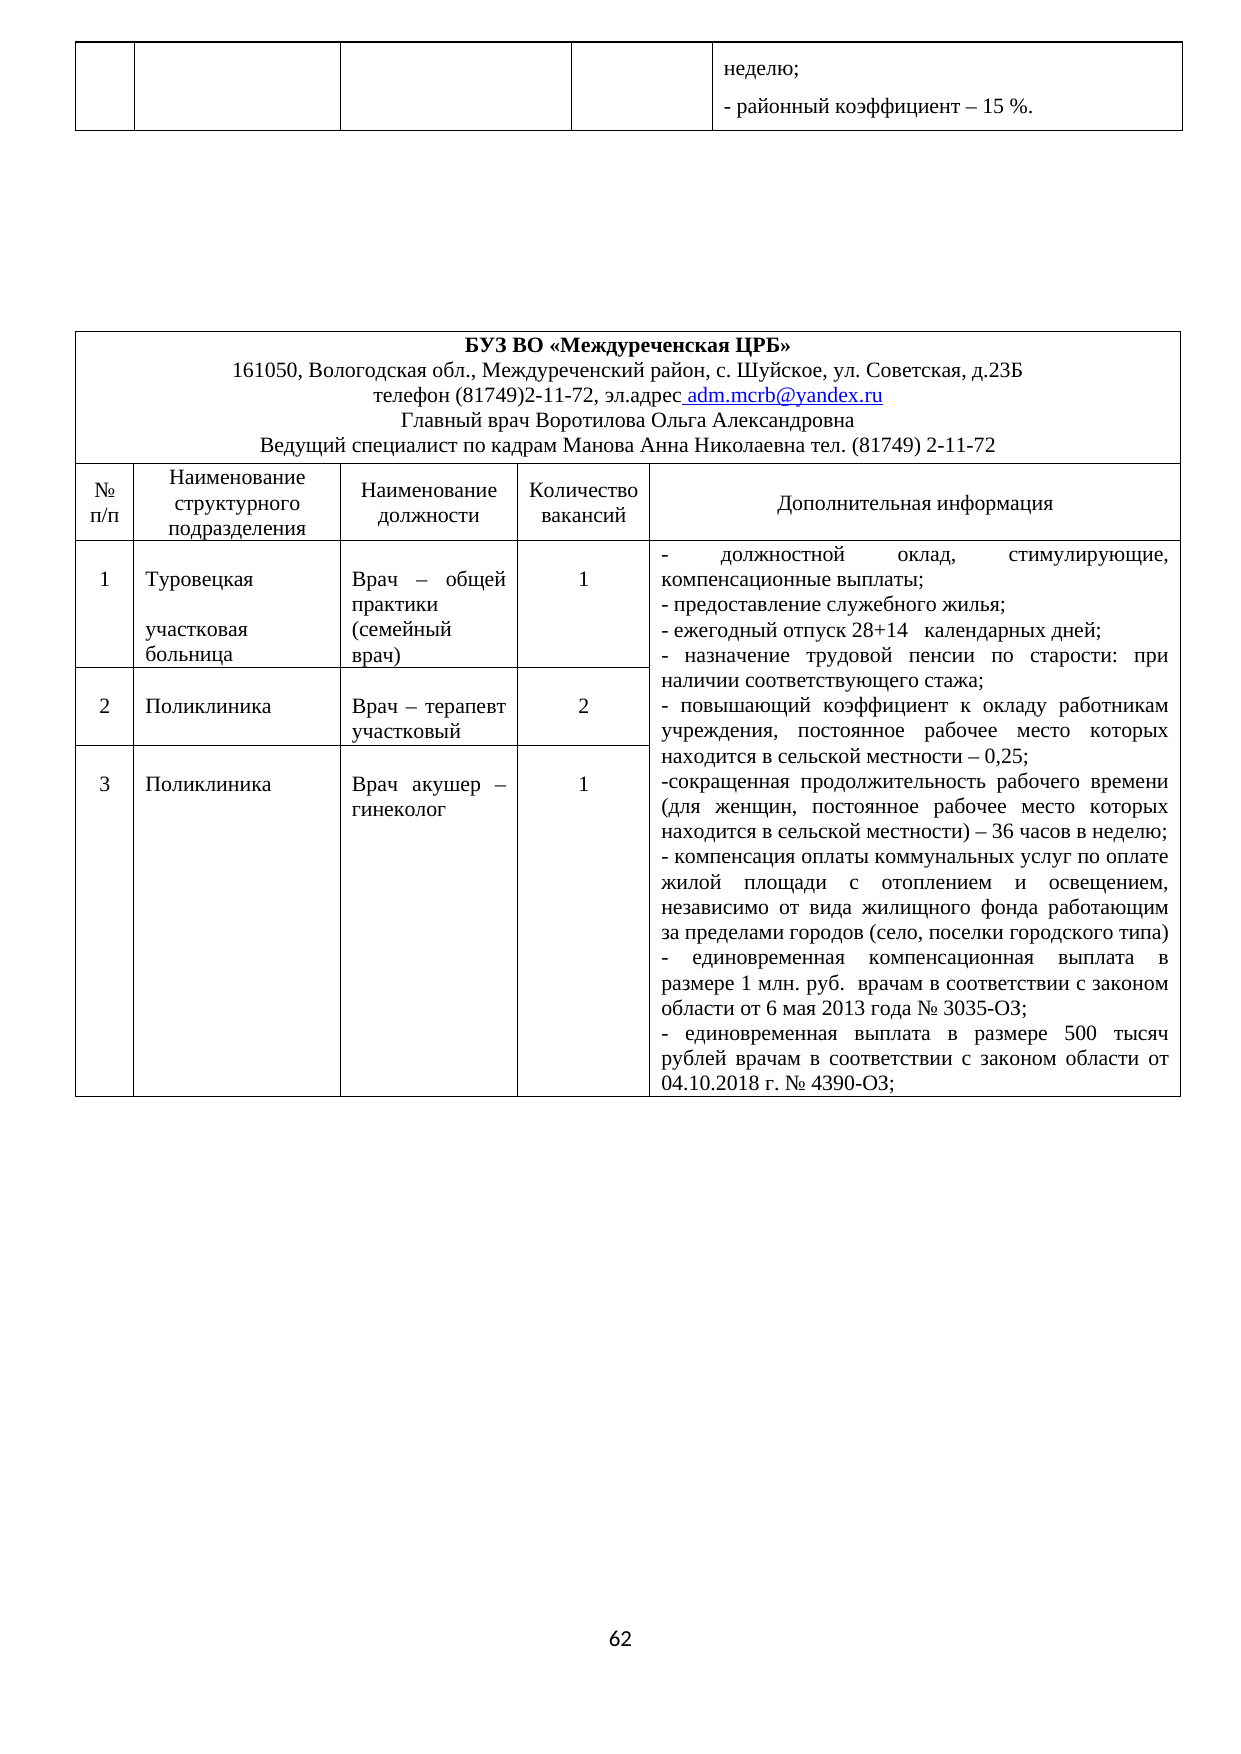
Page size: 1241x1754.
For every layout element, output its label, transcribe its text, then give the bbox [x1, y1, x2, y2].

table_cell 2 [76, 668, 133, 745]
table_header БУЗ ВО «Междуреченская ЦРБ» 161050, Вологодская обл., Междуреченский район, с. Шуйское, ул. Советская, д.23Б телефон (81749)2-11-72, эл.адрес adm.mcrb@yandex.ru Главный врач Воротилова Ольга Александровна Ведущий специалист по кадрам Манова Анна Николаевна тел. (81749) 2-11-72 [76, 332, 1180, 463]
table_cell 1 [76, 541, 133, 667]
table_cell 1 [518, 746, 649, 1096]
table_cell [341, 43, 571, 130]
table_cell Поликлиника [134, 668, 340, 745]
table_cell Поликлиника [134, 746, 340, 1096]
table_cell 1 [572, 43, 712, 130]
table_cell 3 [76, 746, 133, 1096]
table_cell 2 [518, 668, 649, 745]
table_cell 1 [518, 541, 649, 667]
table_cell Наименование структурного подразделения [134, 464, 340, 540]
table_cell Врач – терапевт участковый [341, 668, 517, 745]
table_cell Количество вакансий [518, 464, 649, 540]
table_cell Врач акушер – гинеколог [341, 746, 517, 1096]
table_cell Дополнительная информация [650, 464, 1180, 540]
table_cell Туровецкая участковая больница [134, 541, 340, 667]
table_cell Наименование должности [341, 464, 517, 540]
table_cell Врач – общей практики (семейный врач) [341, 541, 517, 667]
table_cell - должностной оклад, стимулирующие, компенсационные выплаты; - предоставление служебного жилья; - ежегодный отпуск 28+14 календарных дней; - назначение трудовой пенсии по старости: при наличии соответствующего стажа; - повышающий коэффициент к окладу работникам учреждения, постоянное рабочее место которых находится в сельской местности – 0,25; -сокращенная продолжительность рабочего времени (для женщин, постоянное рабочее место которых находится в сельской местности) – 36 часов в неделю; - компенсация оплаты коммунальных услуг по оплате жилой площади с отоплением и освещением, независимо от вида жилищного фонда работающим за пределами городов (село, поселки городского типа) - единовременная компенсационная выплата в размере 1 млн. руб. врачам в соответствии с законом области от 6 мая 2013 года № 3035-ОЗ; - единовременная выплата в размере 500 тысяч рублей врачам в соответствии с законом области от 04.10.2018 г. № 4390-ОЗ; [650, 541, 1180, 1096]
table_cell № п/п [76, 464, 133, 540]
